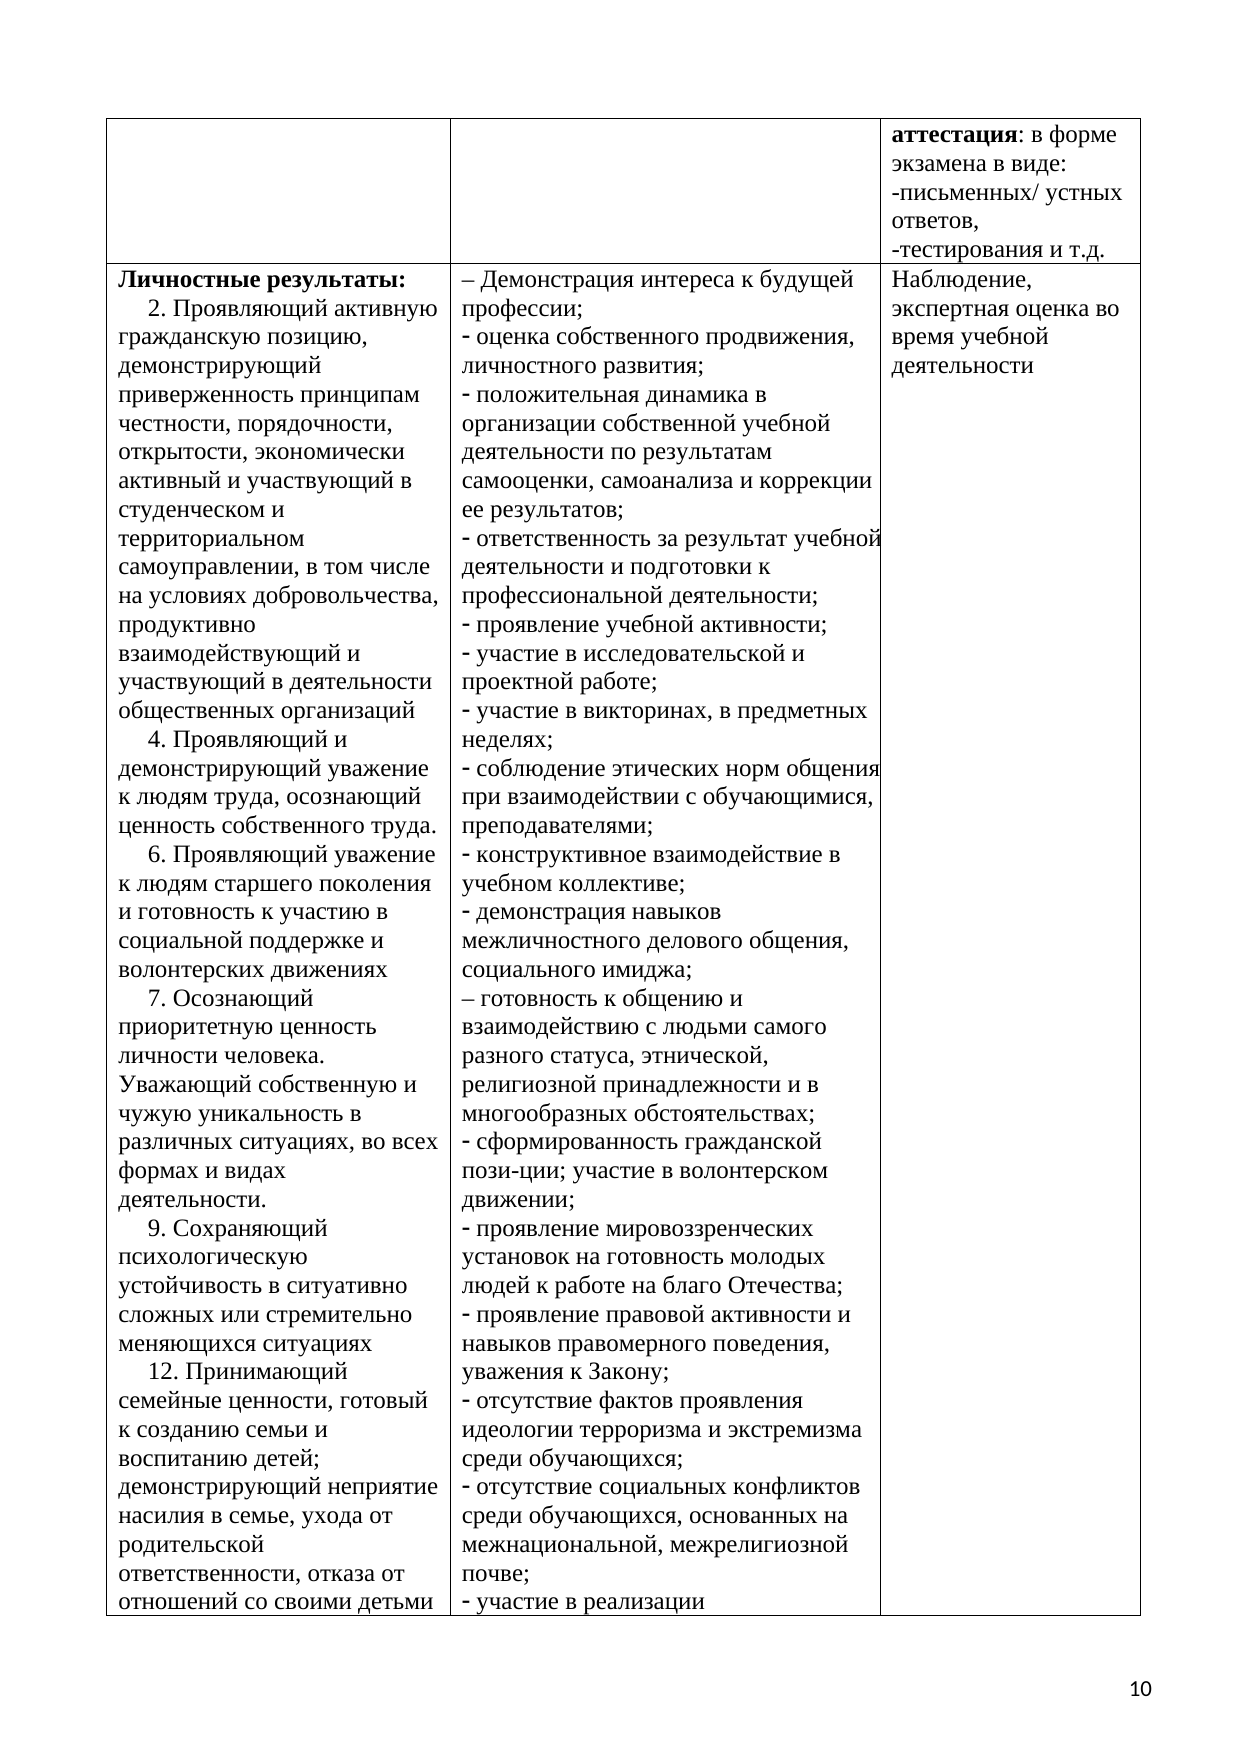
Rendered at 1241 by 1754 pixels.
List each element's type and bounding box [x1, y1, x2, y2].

table_cell [107, 119, 450, 263]
table_cell [451, 119, 880, 263]
table_cell [107, 264, 450, 1615]
table_cell [881, 119, 1140, 263]
table_cell [881, 264, 1140, 1615]
table_cell [451, 264, 880, 1615]
